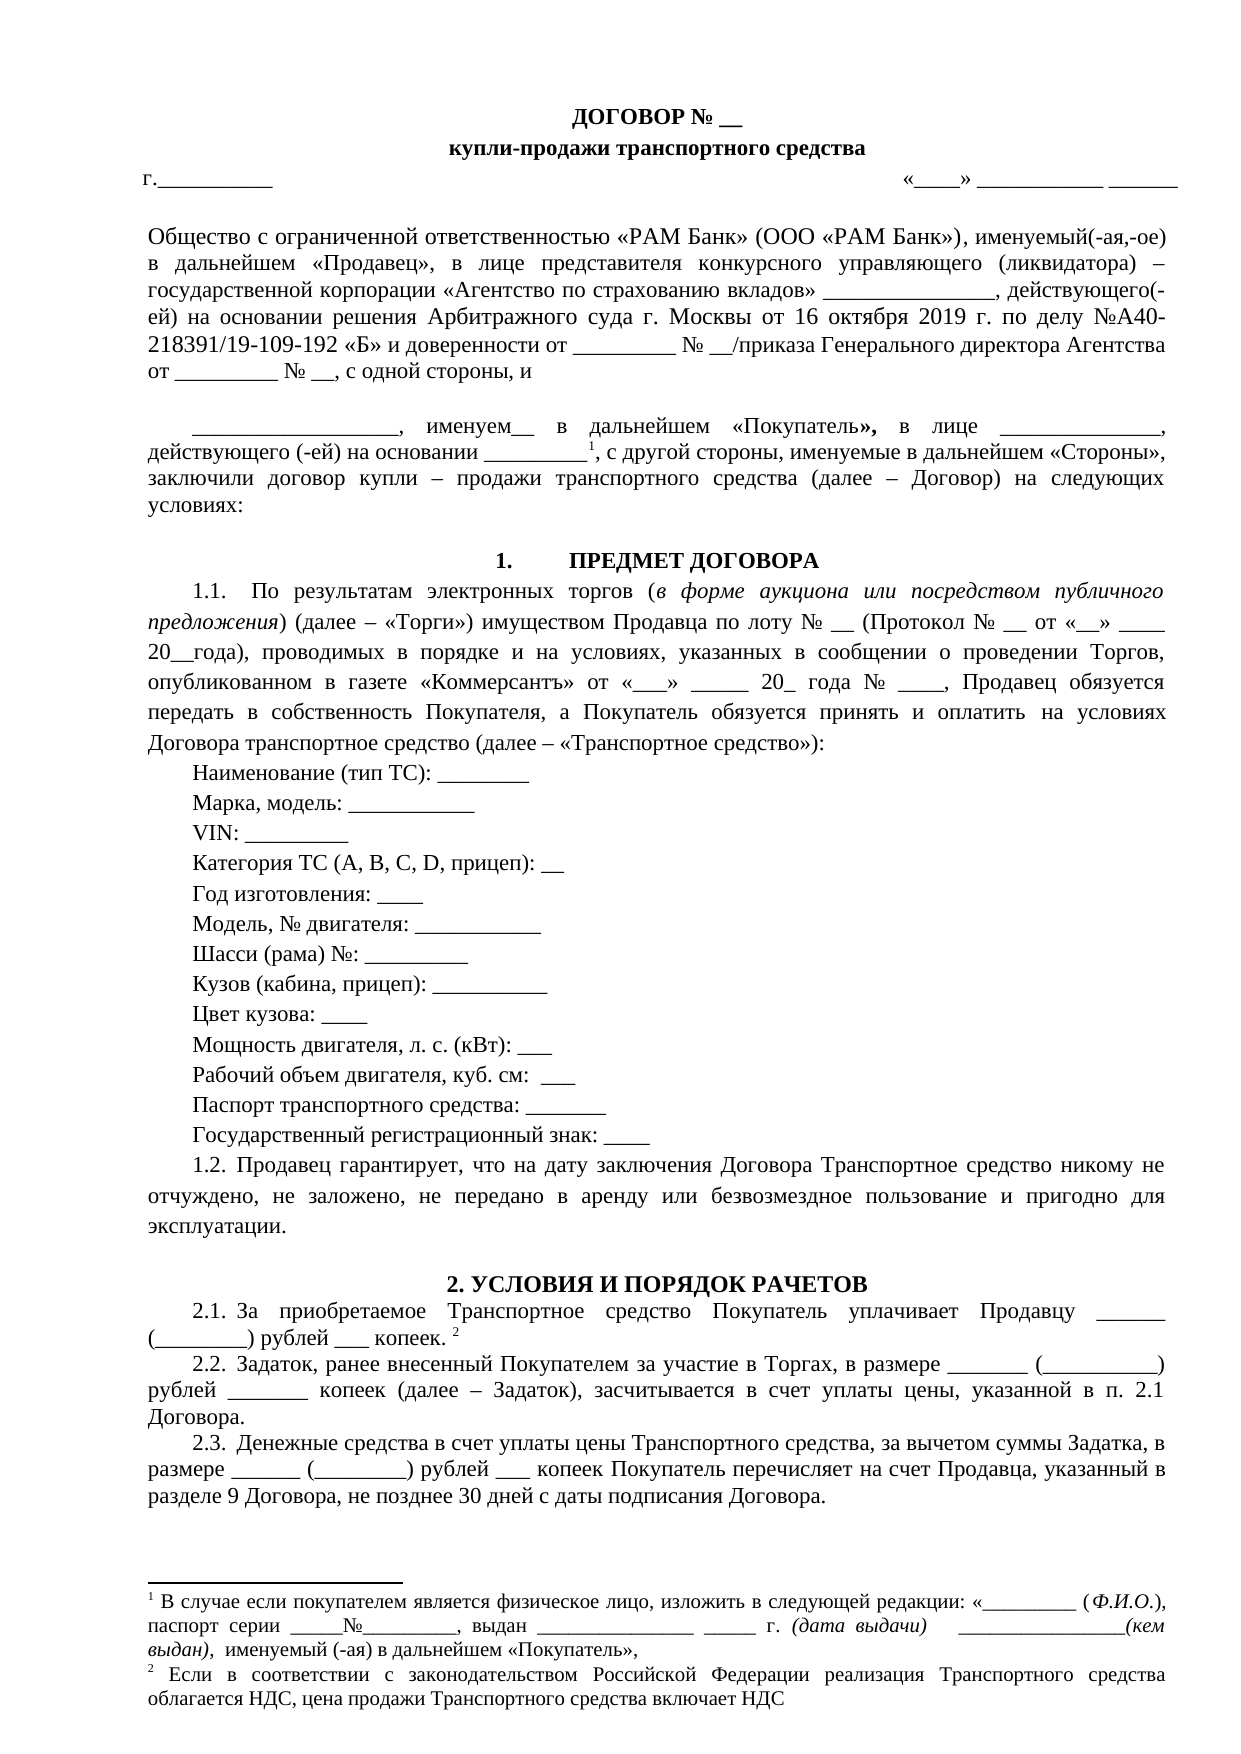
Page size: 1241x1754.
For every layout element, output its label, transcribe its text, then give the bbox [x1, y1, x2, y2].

text Категория ТС (А, В, С, D, прицеп): __ [148, 849, 1167, 876]
table_header «____» ___________ ______ [613, 164, 1189, 194]
text Кузов (кабина, прицеп): __________ [148, 970, 1167, 997]
text Общество с ограниченной ответственностью «РАМ Банк» (ООО «РАМ Банк»), именуемый(-ая,-ое) в дальнейшем «Продавец», в лице представителя конкурсного управляющего (ликвидатора) – государственной корпорации «Агентство по страхованию вкладов» _______________, действующего(-ей) на основании решения Арбитражного суда г. Москвы от 16 октября 2019 г. по делу №А40-218391/19-109-192 «Б» и доверенности от _________ № __/приказа Генерального директора Агентства от _________ № __, с одной стороны, и [148, 222, 1167, 384]
text Марка, модель: ___________ [148, 789, 1167, 815]
text Шасси (рама) №: _________ [148, 940, 1167, 966]
text 2. УСЛОВИЯ И ПОРЯДОК РАЧЕТОВ [148, 1270, 1167, 1297]
text __________________, именуем__ в дальнейшем «Покупатель», в лице ______________, действующего (-ей) на основании _________, с другой стороны, именуемые в дальнейшем «Стороны», заключили договор купли – продажи транспортного средства (далее – Договор) на следующих условиях: [148, 412, 1167, 517]
table_header г.__________ [126, 164, 613, 194]
text Паспорт транспортного средства: _______ [148, 1091, 1167, 1117]
text Рабочий объем двигателя, куб. см: ___ [148, 1061, 1167, 1087]
list По результатам электронных торгов (в форме аукциона или посредством публичного предложения) (далее – «Торги») имуществом Продавца по лоту № __ (Протокол № __ от «__» ____ 20__года), проводимых в порядке и на условиях, указанных в сообщении о проведении Торгов, опубликованном в газете «Коммерсантъ» от «___» _____ 20_ года № ____, Продавец обязуется передать в собственность Покупателя, а Покупатель обязуется принять и оплатить на условиях Договора транспортное средство (далее – «Транспортное средство»): [148, 577, 1167, 755]
text 2.3. Денежные средства в счет уплаты цены Транспортного средства, за вычетом суммы Задатка, в размере ______ (________) рублей ___ копеек Покупатель перечисляет на счет Продавца, указанный в разделе 9 Договора, не позднее 30 дней с даты подписания Договора. [148, 1429, 1167, 1508]
title ДОГОВОР № __ [148, 103, 1167, 130]
list ПРЕДМЕТ ДОГОВОРА [148, 547, 1167, 574]
list Продавец гарантирует, что на дату заключения Договора Транспортное средство никому не отчуждено, не заложено, не передано в аренду или безвозмездное пользование и пригодно для эксплуатации. [148, 1151, 1167, 1238]
text Государственный регистрационный знак: ____ [148, 1121, 1167, 1148]
text Модель, № двигателя: ___________ [148, 910, 1167, 936]
title купли-продажи транспортного средства [148, 134, 1167, 160]
text Цвет кузова: ____ [148, 1000, 1167, 1027]
text Мощность двигателя, л. с. (кВт): ___ [148, 1031, 1167, 1057]
text Год изготовления: ____ [148, 879, 1167, 906]
text 2.2. Задаток, ранее внесенный Покупателем за участие в Торгах, в размере _______ (__________) рублей _______ копеек (далее – Задаток), засчитывается в счет уплаты цены, указанной в п. 2.1 Договора. [148, 1350, 1167, 1429]
text Наименование (тип ТС): ________ [148, 759, 1167, 785]
text VIN: _________ [148, 819, 1167, 846]
text 2.1. За приобретаемое Транспортное средство Покупатель уплачивает Продавцу ______ (________) рублей ___ копеек. [148, 1297, 1167, 1350]
